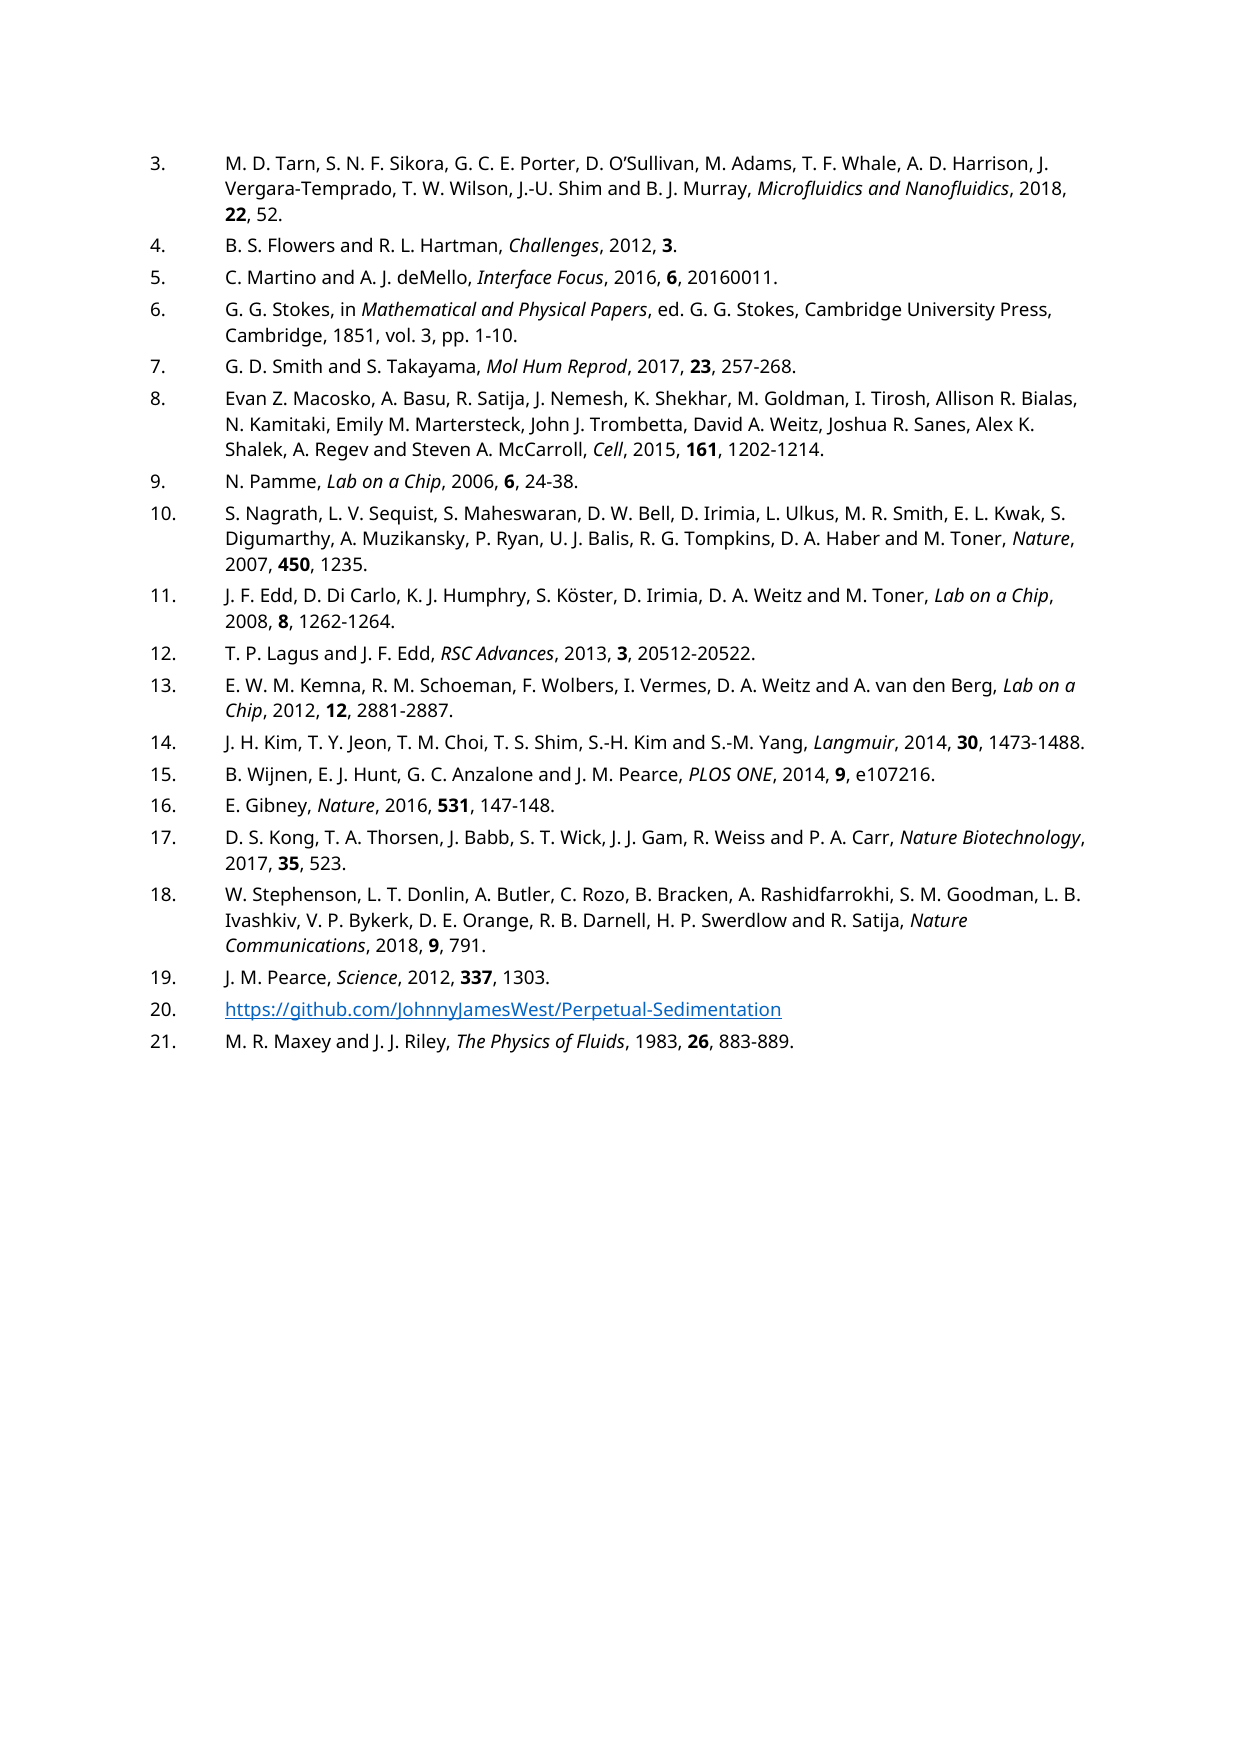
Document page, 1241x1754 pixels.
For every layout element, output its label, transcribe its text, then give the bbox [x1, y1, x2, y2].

text 15. B. Wijnen, E. J. Hunt, G. C. Anzalone and J. M. Pearce, PLOS ONE, 2014, 9, e107216. [150, 761, 1090, 786]
text 17. D. S. Kong, T. A. Thorsen, J. Babb, S. T. Wick, J. J. Gam, R. Weiss and P. A. Carr, Nature Biotechnology, 2017, 35, 523. [150, 824, 1090, 876]
text 7. G. D. Smith and S. Takayama, Mol Hum Reprod, 2017, 23, 257-268. [150, 354, 1090, 379]
text 14. J. H. Kim, T. Y. Jeon, T. M. Choi, T. S. Shim, S.-H. Kim and S.-M. Yang, Langmuir, 2014, 30, 1473-1488. [150, 729, 1090, 755]
text 3. M. D. Tarn, S. N. F. Sikora, G. C. E. Porter, D. O’Sullivan, M. Adams, T. F. Whale, A. D. Harrison, J. Vergara-Temprado, T. W. Wilson, J.-U. Shim and B. J. Murray, Microfluidics and Nanofluidics, 2018, 22, 52. [150, 150, 1090, 227]
text 20. https://github.com/JohnnyJamesWest/Perpetual-Sedimentation [150, 996, 1090, 1022]
text 8. Evan Z. Macosko, A. Basu, R. Satija, J. Nemesh, K. Shekhar, M. Goldman, I. Tirosh, Allison R. Bialas, N. Kamitaki, Emily M. Martersteck, John J. Trombetta, David A. Weitz, Joshua R. Sanes, Alex K. Shalek, A. Regev and Steven A. McCarroll, Cell, 2015, 161, 1202-1214. [150, 385, 1090, 462]
text 19. J. M. Pearce, Science, 2012, 337, 1303. [150, 964, 1090, 990]
text 18. W. Stephenson, L. T. Donlin, A. Butler, C. Rozo, B. Bracken, A. Rashidfarrokhi, S. M. Goodman, L. B. Ivashkiv, V. P. Bykerk, D. E. Orange, R. B. Darnell, H. P. Swerdlow and R. Satija, Nature Communications, 2018, 9, 791. [150, 882, 1090, 958]
text 21. M. R. Maxey and J. J. Riley, The Physics of Fluids, 1983, 26, 883-889. [150, 1028, 1090, 1054]
text 4. B. S. Flowers and R. L. Hartman, Challenges, 2012, 3. [150, 233, 1090, 258]
text 10. S. Nagrath, L. V. Sequist, S. Maheswaran, D. W. Bell, D. Irimia, L. Ulkus, M. R. Smith, E. L. Kwak, S. Digumarthy, A. Muzikansky, P. Ryan, U. J. Balis, R. G. Tompkins, D. A. Haber and M. Toner, Nature, 2007, 450, 1235. [150, 500, 1090, 577]
text 11. J. F. Edd, D. Di Carlo, K. J. Humphry, S. Köster, D. Irimia, D. A. Weitz and M. Toner, Lab on a Chip, 2008, 8, 1262-1264. [150, 583, 1090, 634]
text 9. N. Pamme, Lab on a Chip, 2006, 6, 24-38. [150, 468, 1090, 494]
text 6. G. G. Stokes, in Mathematical and Physical Papers, ed. G. G. Stokes, Cambridge University Press, Cambridge, 1851, vol. 3, pp. 1-10. [150, 296, 1090, 347]
text 16. E. Gibney, Nature, 2016, 531, 147-148. [150, 793, 1090, 818]
text 12. T. P. Lagus and J. F. Edd, RSC Advances, 2013, 3, 20512-20522. [150, 640, 1090, 666]
text 13. E. W. M. Kemna, R. M. Schoeman, F. Wolbers, I. Vermes, D. A. Weitz and A. van den Berg, Lab on a Chip, 2012, 12, 2881-2887. [150, 672, 1090, 723]
text 5. C. Martino and A. J. deMello, Interface Focus, 2016, 6, 20160011. [150, 264, 1090, 290]
